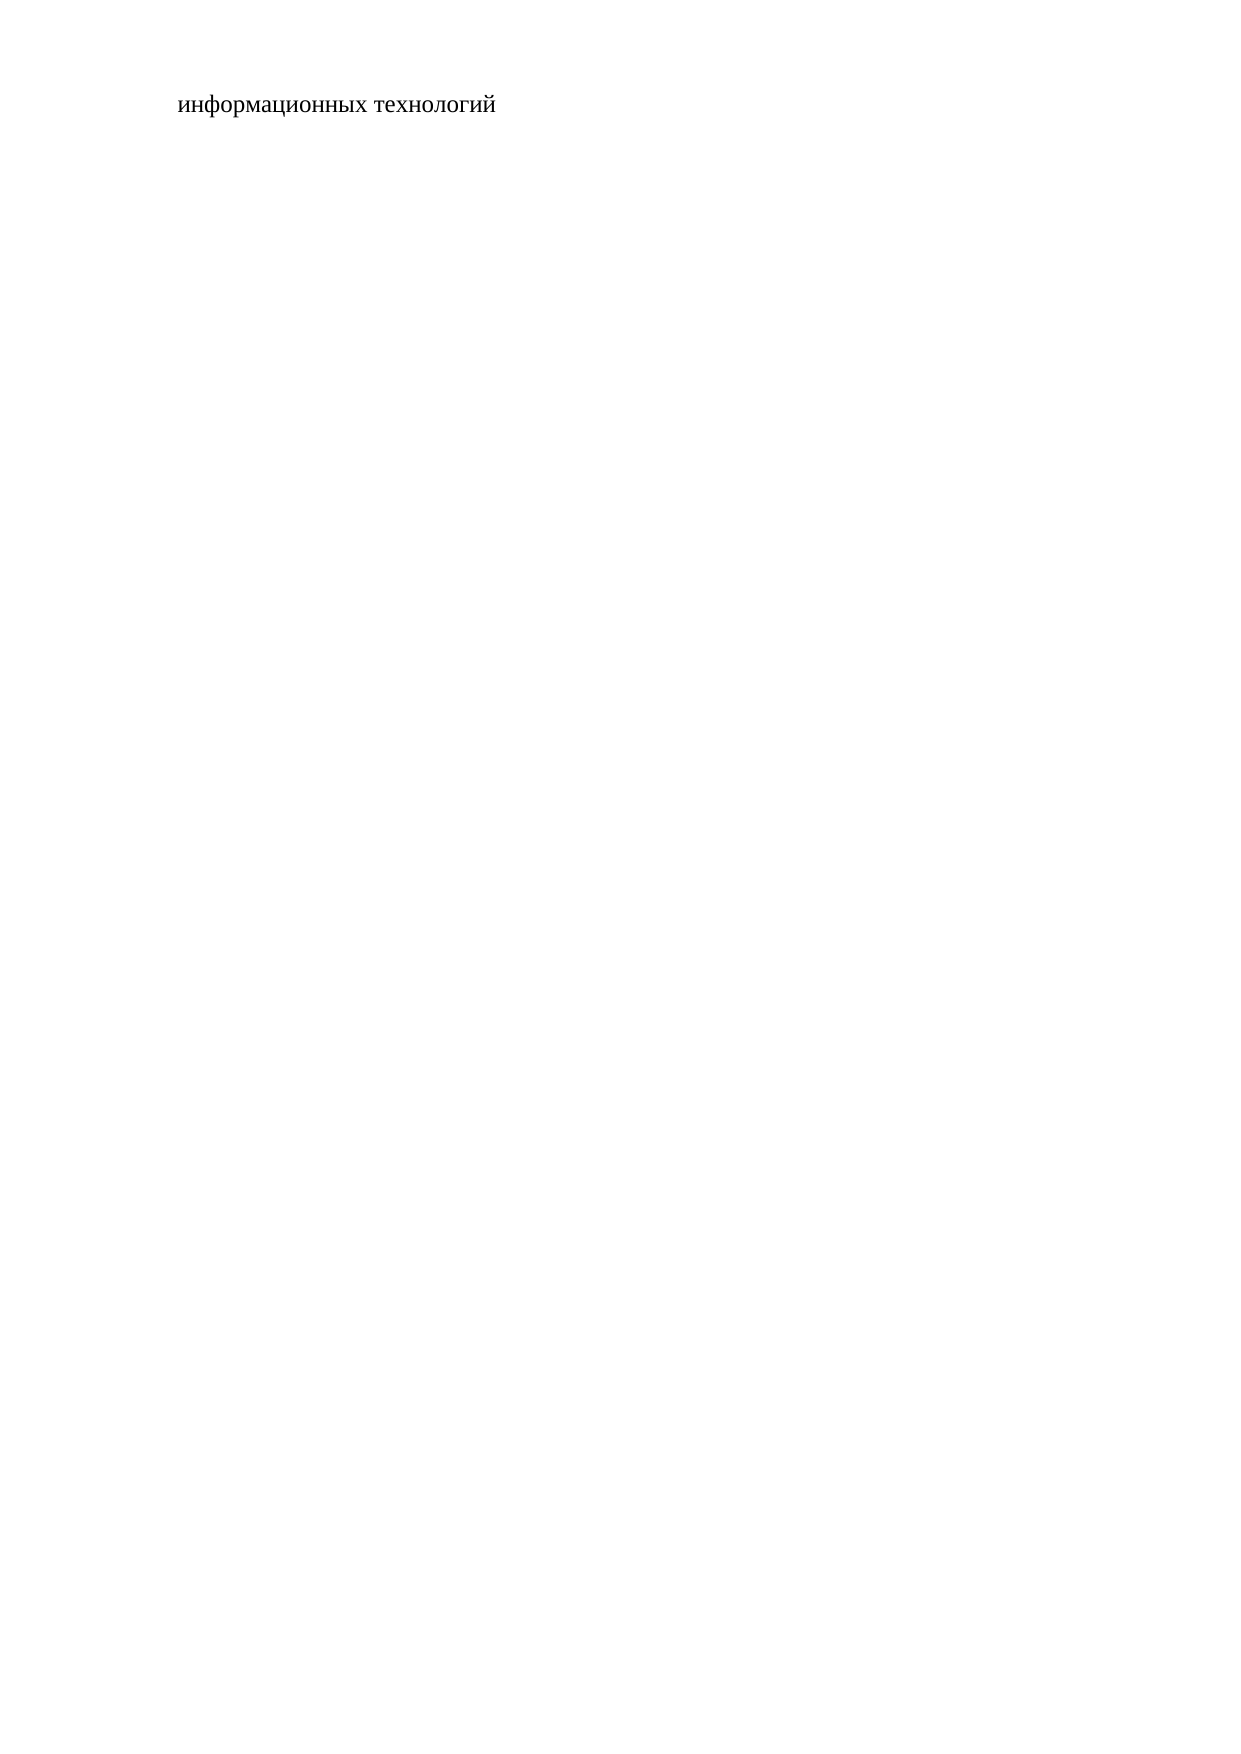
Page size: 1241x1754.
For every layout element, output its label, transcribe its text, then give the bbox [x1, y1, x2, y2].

text информационных технологий [177, 89, 1152, 117]
